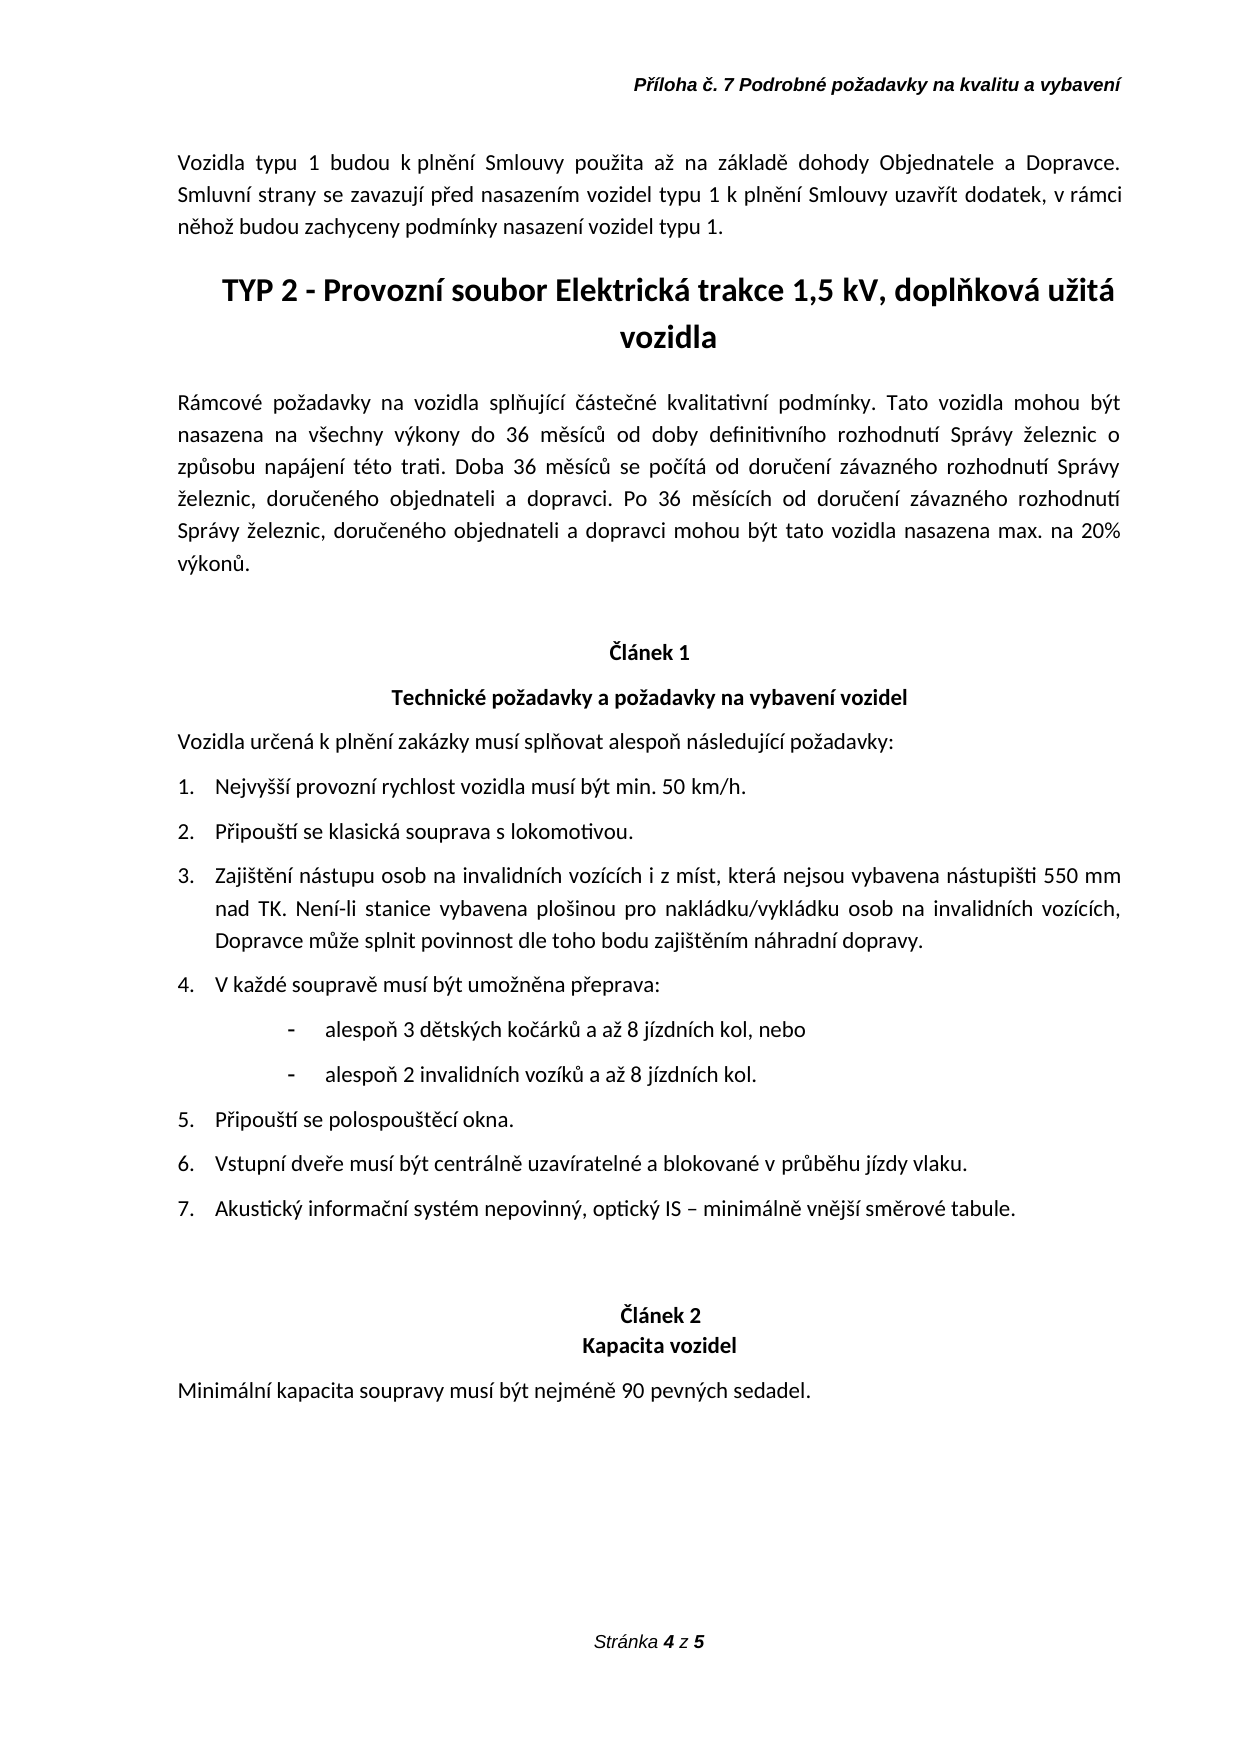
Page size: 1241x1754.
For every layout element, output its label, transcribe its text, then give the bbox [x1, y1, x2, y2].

list Nejvyšší provozní rychlost vozidla musí být min. 50 km/h. [177, 772, 1122, 800]
subtitle TYP 2 - Provozní soubor Elektrická trakce 1,5 kV, doplňková užitá vozidla [215, 269, 1122, 357]
text Vozidla určená k plnění zakázky musí splňovat alespoň následující požadavky: [177, 727, 1122, 756]
list Připouští se polospouštěcí okna. [177, 1105, 1122, 1133]
text Rámcové požadavky na vozidla splňující částečné kvalitativní podmínky. Tato vozidla mohou být nasazena na všechny výkony do 36 měsíců od doby definitivního rozhodnutí Správy železnic o způsobu napájení této trati. Doba 36 měsíců se počítá od doručení závazného rozhodnutí Správy železnic, doručeného objednateli a dopravci. Po 36 měsících od doručení závazného rozhodnutí Správy železnic, doručeného objednateli a dopravci mohou být tato vozidla nasazena max. na 20% výkonů. [177, 388, 1122, 577]
text Článek 1 [177, 638, 1122, 666]
list alespoň 3 dětských kočárků a až 8 jízdních kol, nebo [287, 1015, 1122, 1043]
list Připouští se klasická souprava s lokomotivou. [177, 817, 1122, 845]
list Článek 2 [584, 1301, 1122, 1329]
list Vstupní dveře musí být centrálně uzavíratelné a blokované v průběhu jízdy vlaku. [177, 1149, 1122, 1177]
list Akustický informační systém nepovinný, optický IS – minimálně vnější směrové tabule. [177, 1194, 1122, 1254]
list Zajištění nástupu osob na invalidních vozících i z míst, která nejsou vybavena nástupišti 550 mm nad TK. Není-li stanice vybavena plošinou pro nakládku/vykládku osob na invalidních vozících, Dopravce může splnit povinnost dle toho bodu zajištěním náhradní dopravy. [177, 862, 1122, 954]
list V každé soupravě musí být umožněna přeprava: [177, 971, 1122, 999]
text Minimální kapacita soupravy musí být nejméně 90 pevných sedadel. [177, 1376, 1122, 1404]
text Vozidla typu 1 budou k plnění Smlouvy použita až na základě dohody Objednatele a Dopravce. Smluvní strany se zavazují před nasazením vozidel typu 1 k plnění Smlouvy uzavřít dodatek, v rámci něhož budou zachyceny podmínky nasazení vozidel typu 1. [177, 148, 1122, 240]
list Kapacita vozidel [215, 1331, 1122, 1359]
text Technické požadavky a požadavky na vybavení vozidel [177, 683, 1122, 711]
list alespoň 2 invalidních vozíků a až 8 jízdních kol. [287, 1060, 1122, 1088]
